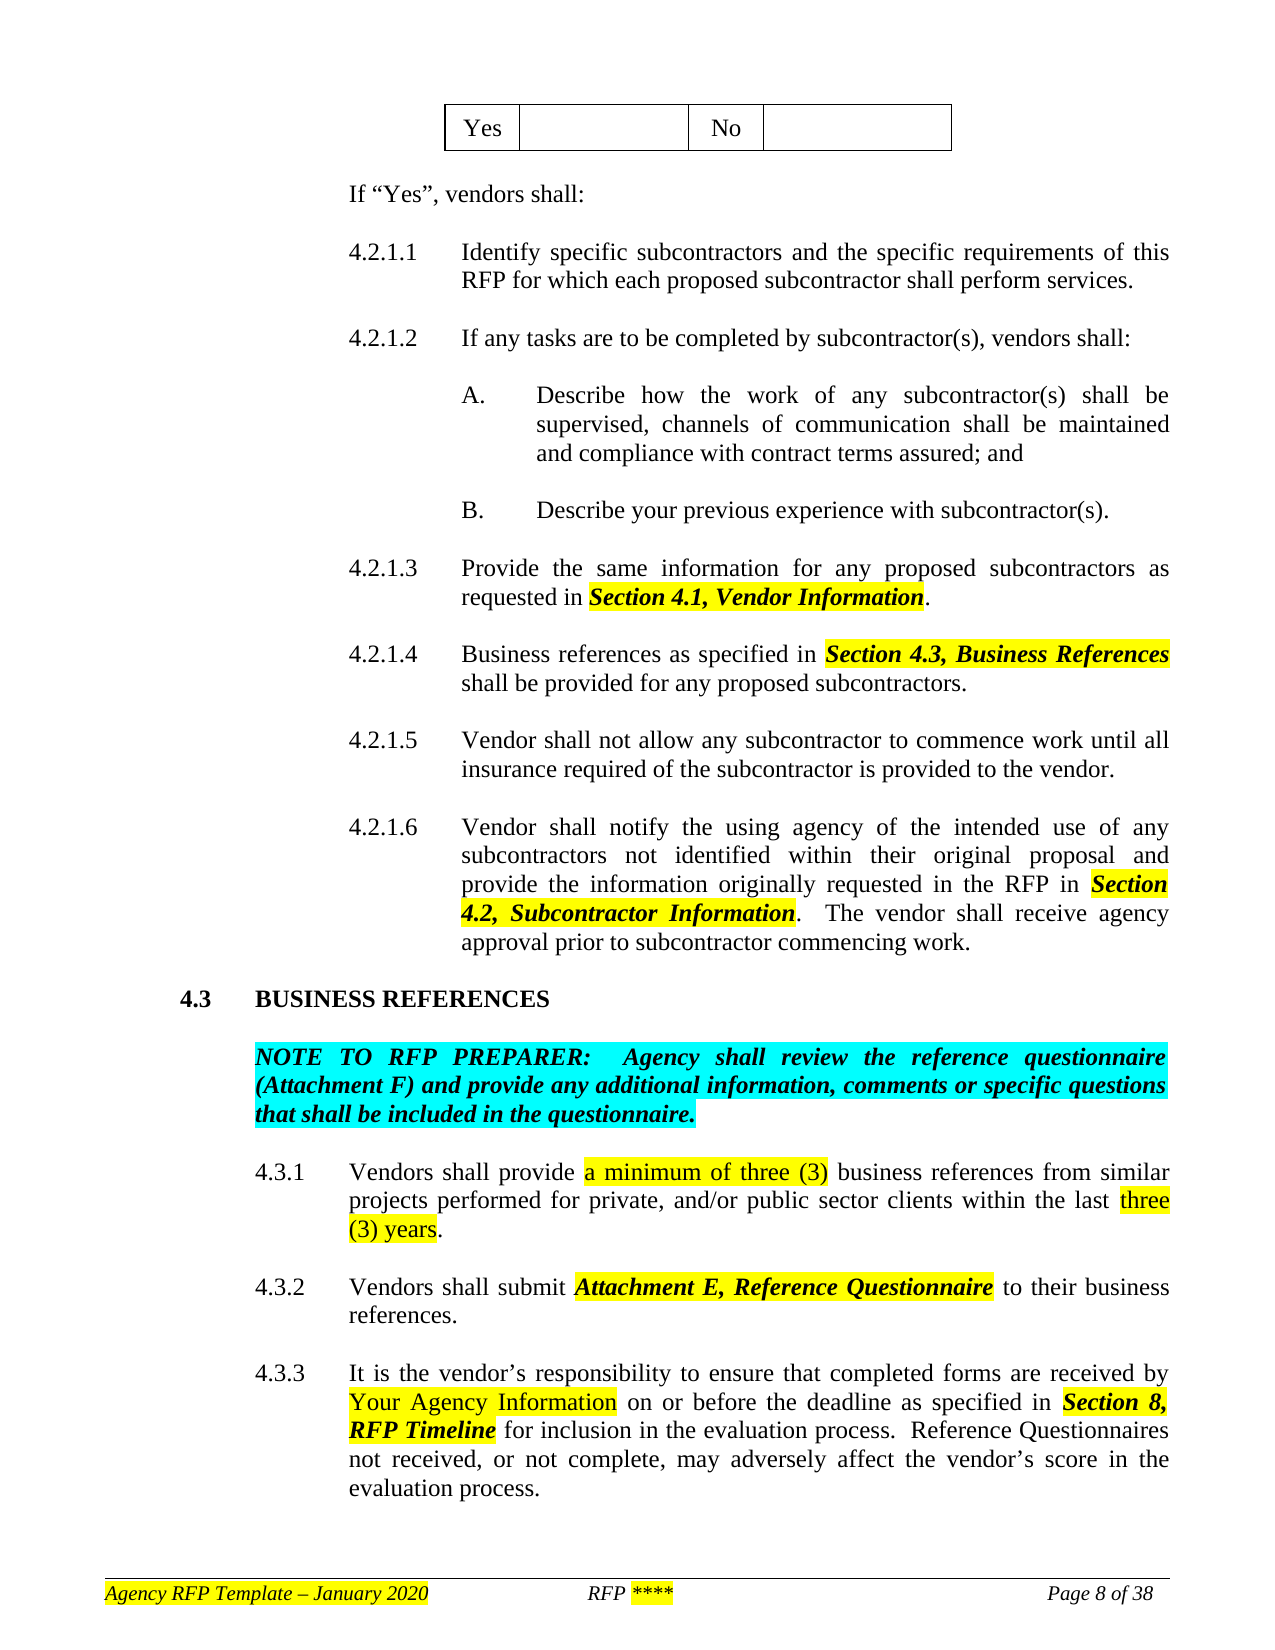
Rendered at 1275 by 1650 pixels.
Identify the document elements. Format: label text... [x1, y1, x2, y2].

list Business references as specified in Section 4.3, Business References shall be provided for any proposed subcontractors. [349, 639, 1170, 697]
list Vendor shall notify the using agency of the intended use of any subcontractors not identified within their original proposal and provide the information originally requested in the RFP in Section 4.2, Subcontractor Information. The vendor shall receive agency approval prior to subcontractor commencing work. [349, 812, 1170, 956]
list Describe how the work of any subcontractor(s) shall be supervised, channels of communication shall be maintained and compliance with contract terms assured; and [461, 381, 1170, 467]
list Identify specific subcontractors and the specific requirements of this RFP for which each proposed subcontractor shall perform services. [349, 237, 1170, 294]
list Vendors shall submit Attachment E, Reference Questionnaire to their business references. [255, 1272, 1170, 1329]
list Vendor shall not allow any subcontractor to commence work until all insurance required of the subcontractor is provided to the vendor. [349, 726, 1170, 783]
text If “Yes”, vendors shall: [349, 179, 1170, 208]
list Vendors shall provide a minimum of three (3) business references from similar projects performed for private, and/or public sector clients within the last three (3) years. [255, 1157, 1170, 1243]
text NOTE TO RFP PREPARER: Agency shall review the reference questionnaire (Attachment F) and provide any additional information, comments or specific questions that shall be included in the questionnaire. [696, 1042, 1170, 1128]
table_header [764, 105, 951, 149]
list If any tasks are to be completed by subcontractor(s), vendors shall: [349, 323, 1170, 352]
list BUSINESS REFERENCES [180, 984, 1170, 1013]
table_header Yes [446, 105, 519, 149]
table_header [520, 105, 688, 149]
list It is the vendor’s responsibility to ensure that completed forms are received by Your Agency Information on or before the deadline as specified in Section 8, RFP Timeline for inclusion in the evaluation process. Reference Questionnaires not received, or not complete, may adversely affect the vendor’s score in the evaluation process. [255, 1358, 1170, 1502]
table_header No [689, 105, 763, 149]
list Provide the same information for any proposed subcontractors as requested in Section 4.1, Vendor Information. [349, 553, 1170, 611]
list Describe your previous experience with subcontractor(s). [461, 496, 1170, 524]
